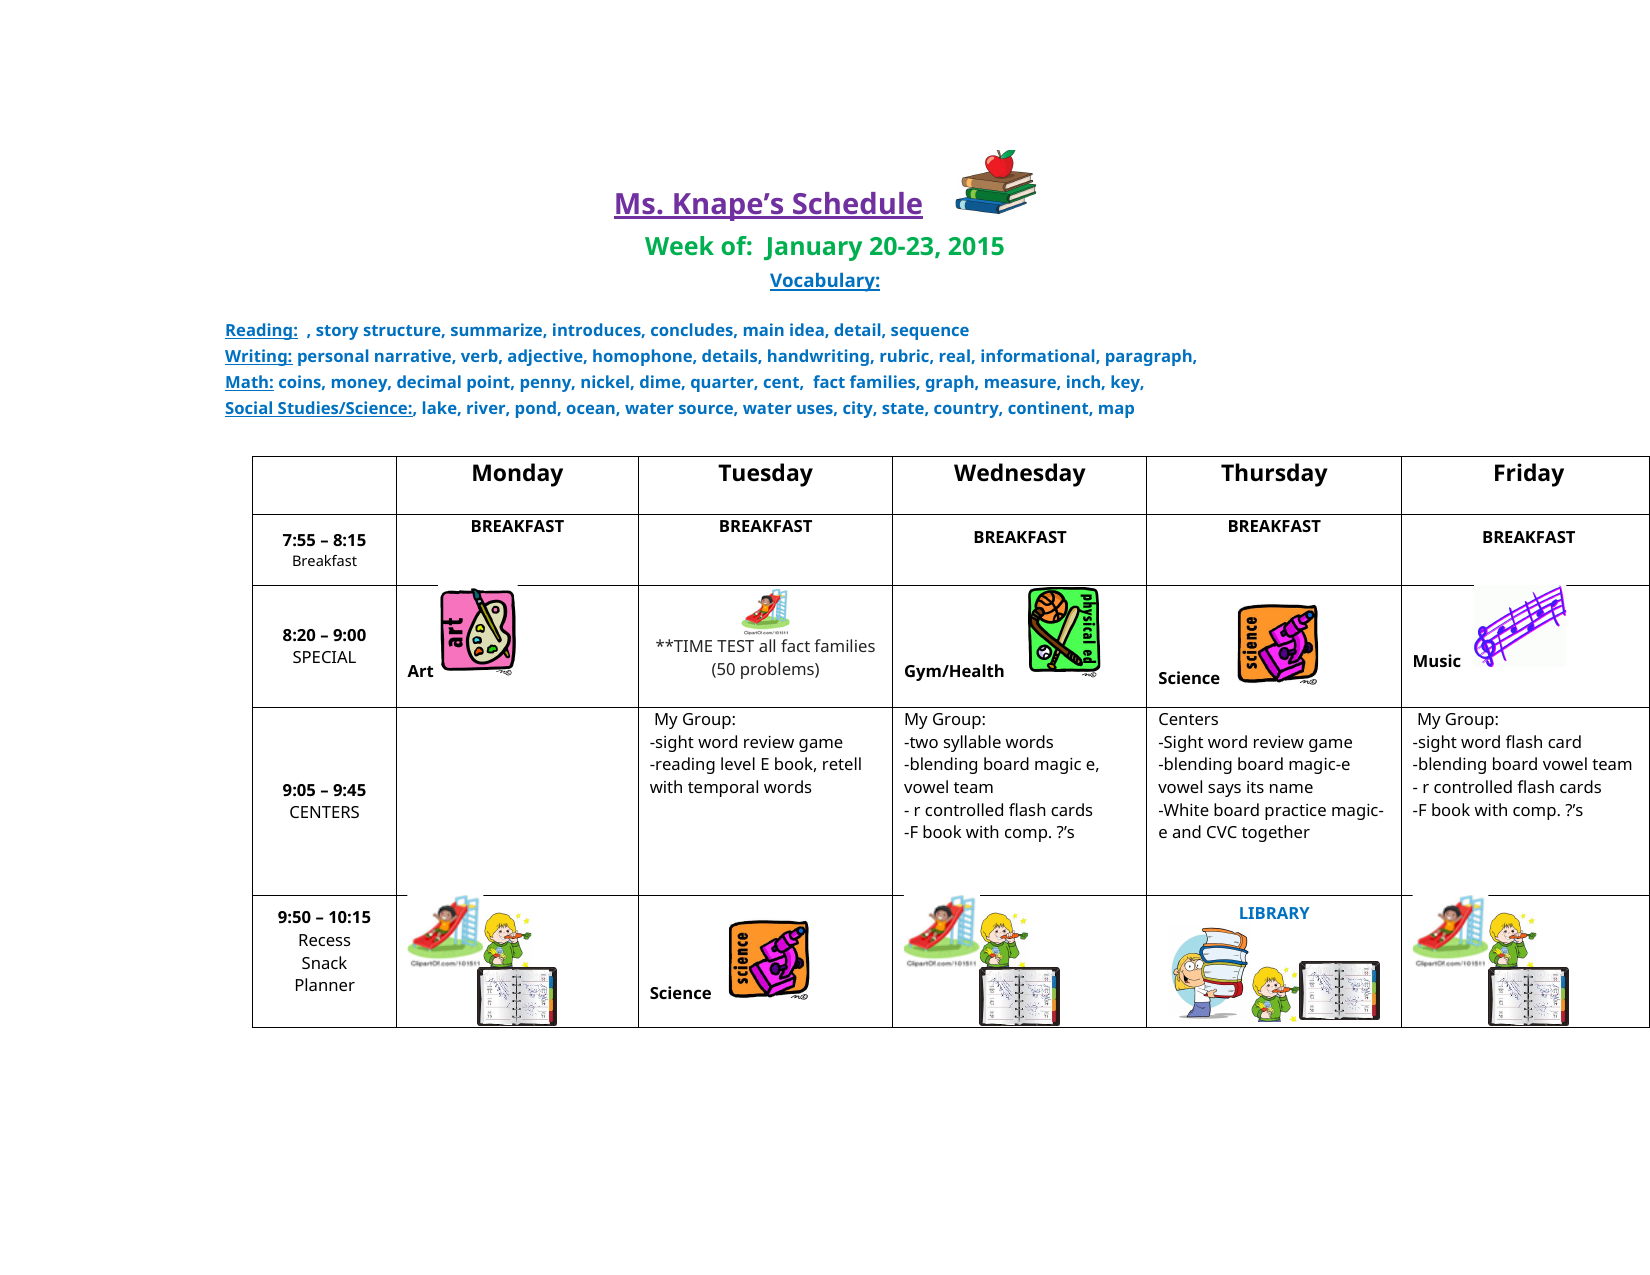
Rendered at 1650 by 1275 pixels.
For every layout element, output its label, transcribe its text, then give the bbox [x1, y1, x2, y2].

picture [407, 895, 557, 1026]
table_header Friday [1402, 457, 1649, 514]
table_header Tuesday [639, 457, 892, 514]
table_cell LIBRARY [1147, 896, 1401, 1027]
table_cell [1402, 896, 1649, 1027]
table_cell My Group: -two syllable words -blending board magic e, vowel team - r controlled flash cards -F book with comp. ?’s [893, 708, 1146, 894]
picture [1168, 923, 1380, 1022]
table_cell Art [397, 586, 638, 707]
table_cell 9:05 – 9:45 CENTERS [253, 708, 396, 894]
text Math: coins, money, decimal point, penny, nickel, dime, quarter, cent, fact families, graph, measure, inch, key, [225, 371, 1500, 393]
table_cell BREAKFAST [1147, 515, 1401, 584]
table_cell 7:55 – 8:15 Breakfast [253, 515, 396, 584]
table_header Thursday [1147, 457, 1401, 514]
text Ms. Knape’s Schedule [150, 150, 1500, 223]
text Writing: personal narrative, verb, adjective, homophone, details, handwriting, rubric, real, informational, paragraph, [224, 345, 1500, 367]
table_cell BREAKFAST [893, 515, 1146, 584]
text Week of: January 20-23, 2015 [150, 228, 1500, 263]
table_cell [397, 896, 638, 1027]
picture [1237, 603, 1319, 685]
table_header Monday [397, 457, 638, 514]
table_cell Science [1147, 586, 1401, 707]
picture [438, 585, 518, 677]
text Reading: , story structure, summarize, introduces, concludes, main idea, detail, sequence [225, 319, 1500, 341]
text Vocabulary: [150, 268, 1500, 293]
picture [728, 918, 810, 1000]
table_cell BREAKFAST [397, 515, 638, 584]
table_cell My Group: -sight word flash card -blending board vowel team - r controlled flash cards -F book with comp. ?’s [1402, 708, 1649, 894]
table_cell Centers -Sight word review game -blending board magic-e vowel says its name -White board practice magic-e and CVC together [1147, 708, 1401, 894]
table_header [253, 457, 396, 514]
picture [1412, 895, 1569, 1026]
table_cell [893, 896, 1146, 1027]
table_cell 8:20 – 9:00 SPECIAL [253, 586, 396, 707]
picture [955, 150, 1037, 214]
table_cell BREAKFAST [639, 515, 892, 584]
picture [1474, 585, 1567, 667]
table_cell Science [639, 896, 892, 1027]
table_cell My Group: -sight word review game -reading level E book, retell with temporal words [639, 708, 892, 894]
table_cell Gym/Health [893, 586, 1146, 707]
table_cell [397, 708, 638, 894]
picture [741, 589, 790, 635]
table_cell **TIME TEST all fact families (50 problems) [639, 586, 892, 707]
table_cell Music [1402, 586, 1649, 707]
picture [903, 895, 1060, 1026]
table_cell BREAKFAST [1402, 515, 1649, 584]
table_cell 9:50 – 10:15 Recess Snack Planner [253, 896, 396, 1027]
picture [1026, 587, 1101, 678]
table_header Wednesday [893, 457, 1146, 514]
text Social Studies/Science:, lake, river, pond, ocean, water source, water uses, city, state, country, continent, map [225, 397, 1500, 419]
